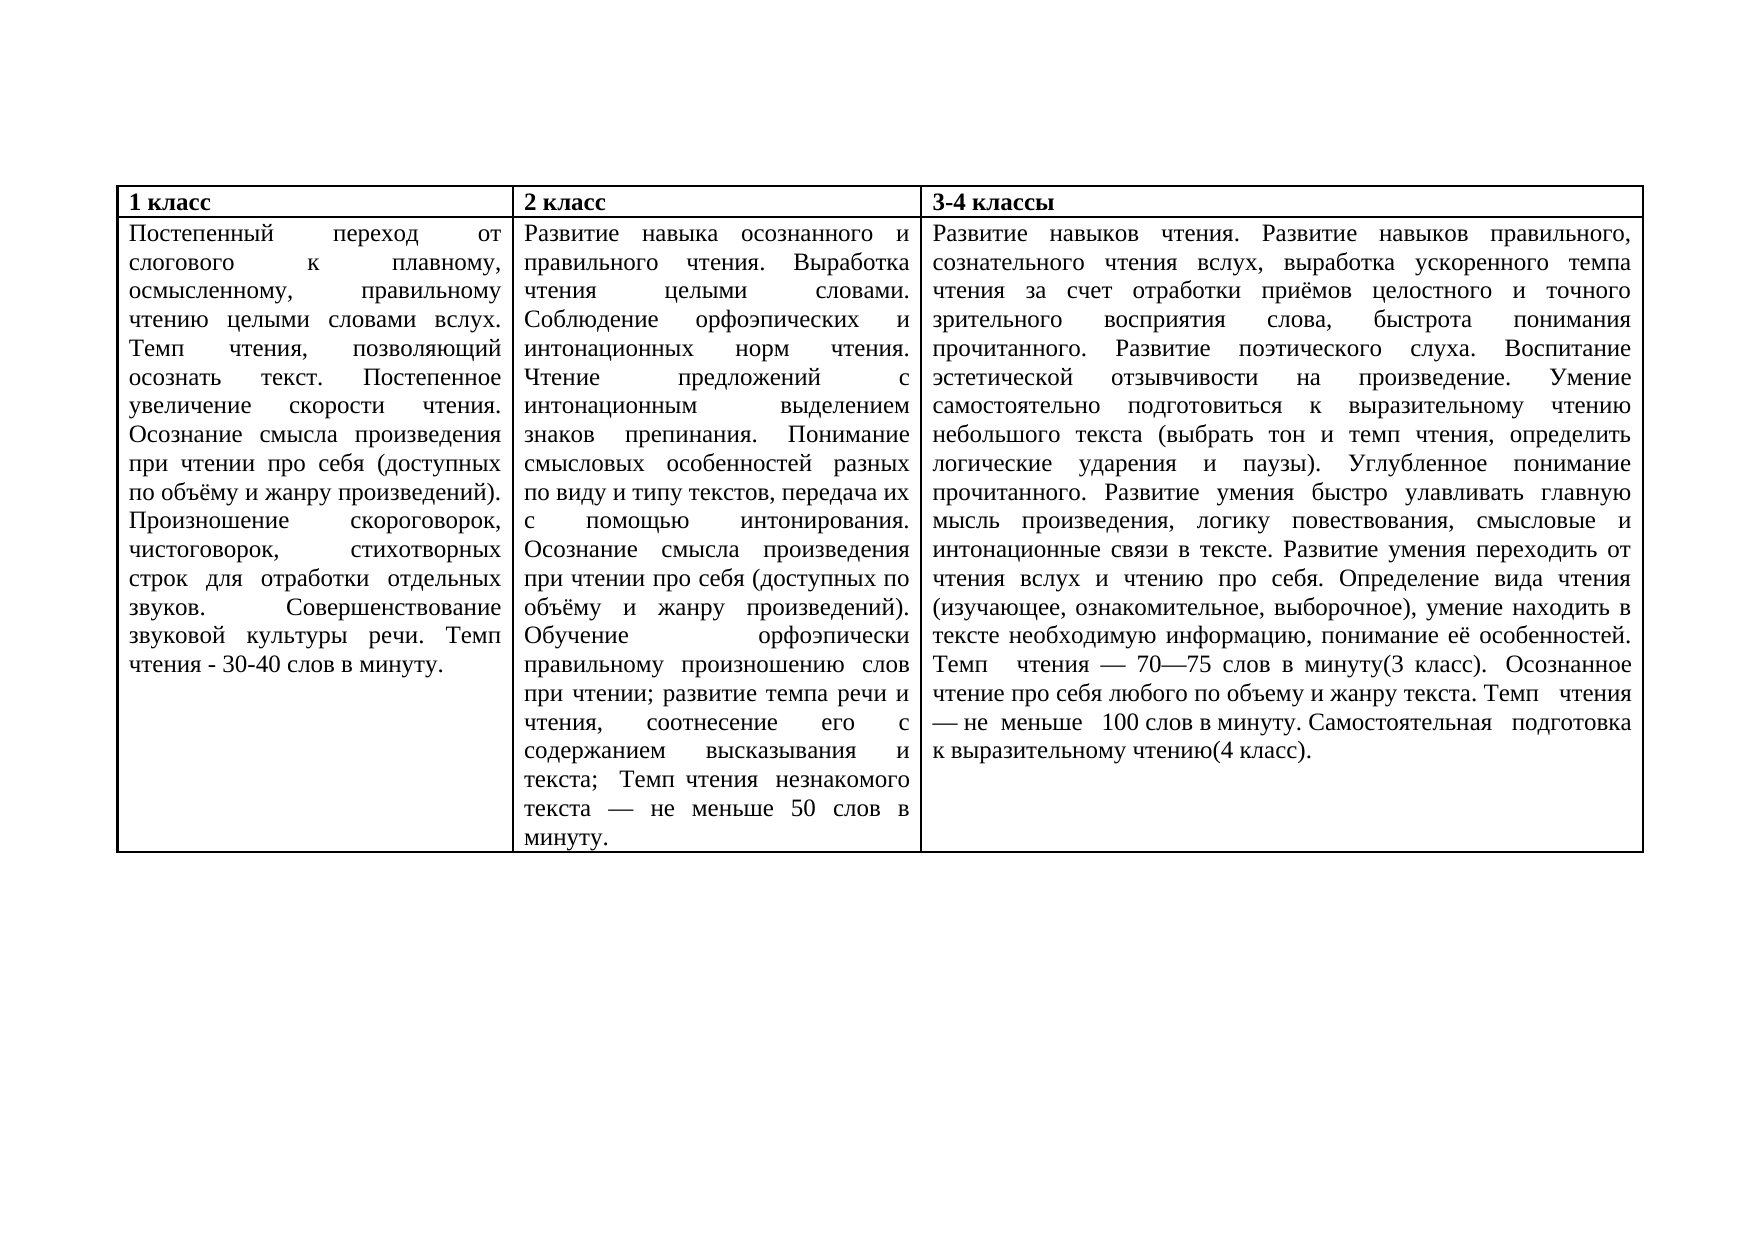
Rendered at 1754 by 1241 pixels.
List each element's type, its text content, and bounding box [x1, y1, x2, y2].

table_header 1 класс [119, 187, 512, 216]
table_cell Постепенный переход от слогового к плавному, осмысленному, правильному чтению целыми словами вслух. Темп чтения, позволяющий осознать текст. Постепенное увеличение скорости чтения. Осознание смысла произведения при чтении про себя (доступных по объёму и жанру произведений). Произношение скороговорок, чистоговорок, стихотворных строк для отработки отдельных звуков. Совершенствование звуковой культуры речи. Темп чтения - 30-40 слов в минуту. [119, 218, 512, 851]
table_header 3-4 классы [922, 187, 1642, 216]
table_cell Развитие навыка осознанного и правильного чтения. Выработка чтения целыми словами. Соблюдение орфоэпических и интонационных норм чтения. Чтение предложений с интонационным выделением знаков препинания. Понимание смысловых особенностей разных по виду и типу текстов, передача их с помощью интонирования. Осознание смысла произведения при чтении про себя (доступных по объёму и жанру произведений). Обучение орфоэпически правильному произношению слов при чтении; развитие темпа речи и чтения, соотнесение его с содержанием высказывания и текста; Темп чтения незнакомого текста — не меньше 50 слов в минуту. [514, 218, 920, 851]
table_header 2 класс [514, 187, 920, 216]
table_cell Развитие навыков чтения. Развитие навыков правильного, сознательного чтения вслух, выработка ускоренного темпа чтения за счет отработки приёмов целостного и точного зрительного восприятия слова, быстрота понимания прочитанного. Развитие поэтического слуха. Воспитание эстетической отзывчивости на произведение. Умение самостоятельно подготовиться к выразительному чтению небольшого текста (выбрать тон и темп чтения, определить логические ударения и паузы). Углубленное понимание прочитанного. Развитие умения быстро улавливать главную мысль произведения, логику повествования, смысловые и интонационные связи в тексте. Развитие умения переходить от чтения вслух и чтению про себя. Определение вида чтения (изучающее, ознакомительное, выборочное), умение находить в тексте необходимую информацию, понимание её особенностей. Темп чтения — 70—75 слов в минуту(3 класс). Осознанное чтение про себя любого по объему и жанру текста. Темп чтения — не меньше 100 слов в минуту. Самостоятельная подготовка к выразительному чтению(4 класс). [922, 218, 1642, 851]
